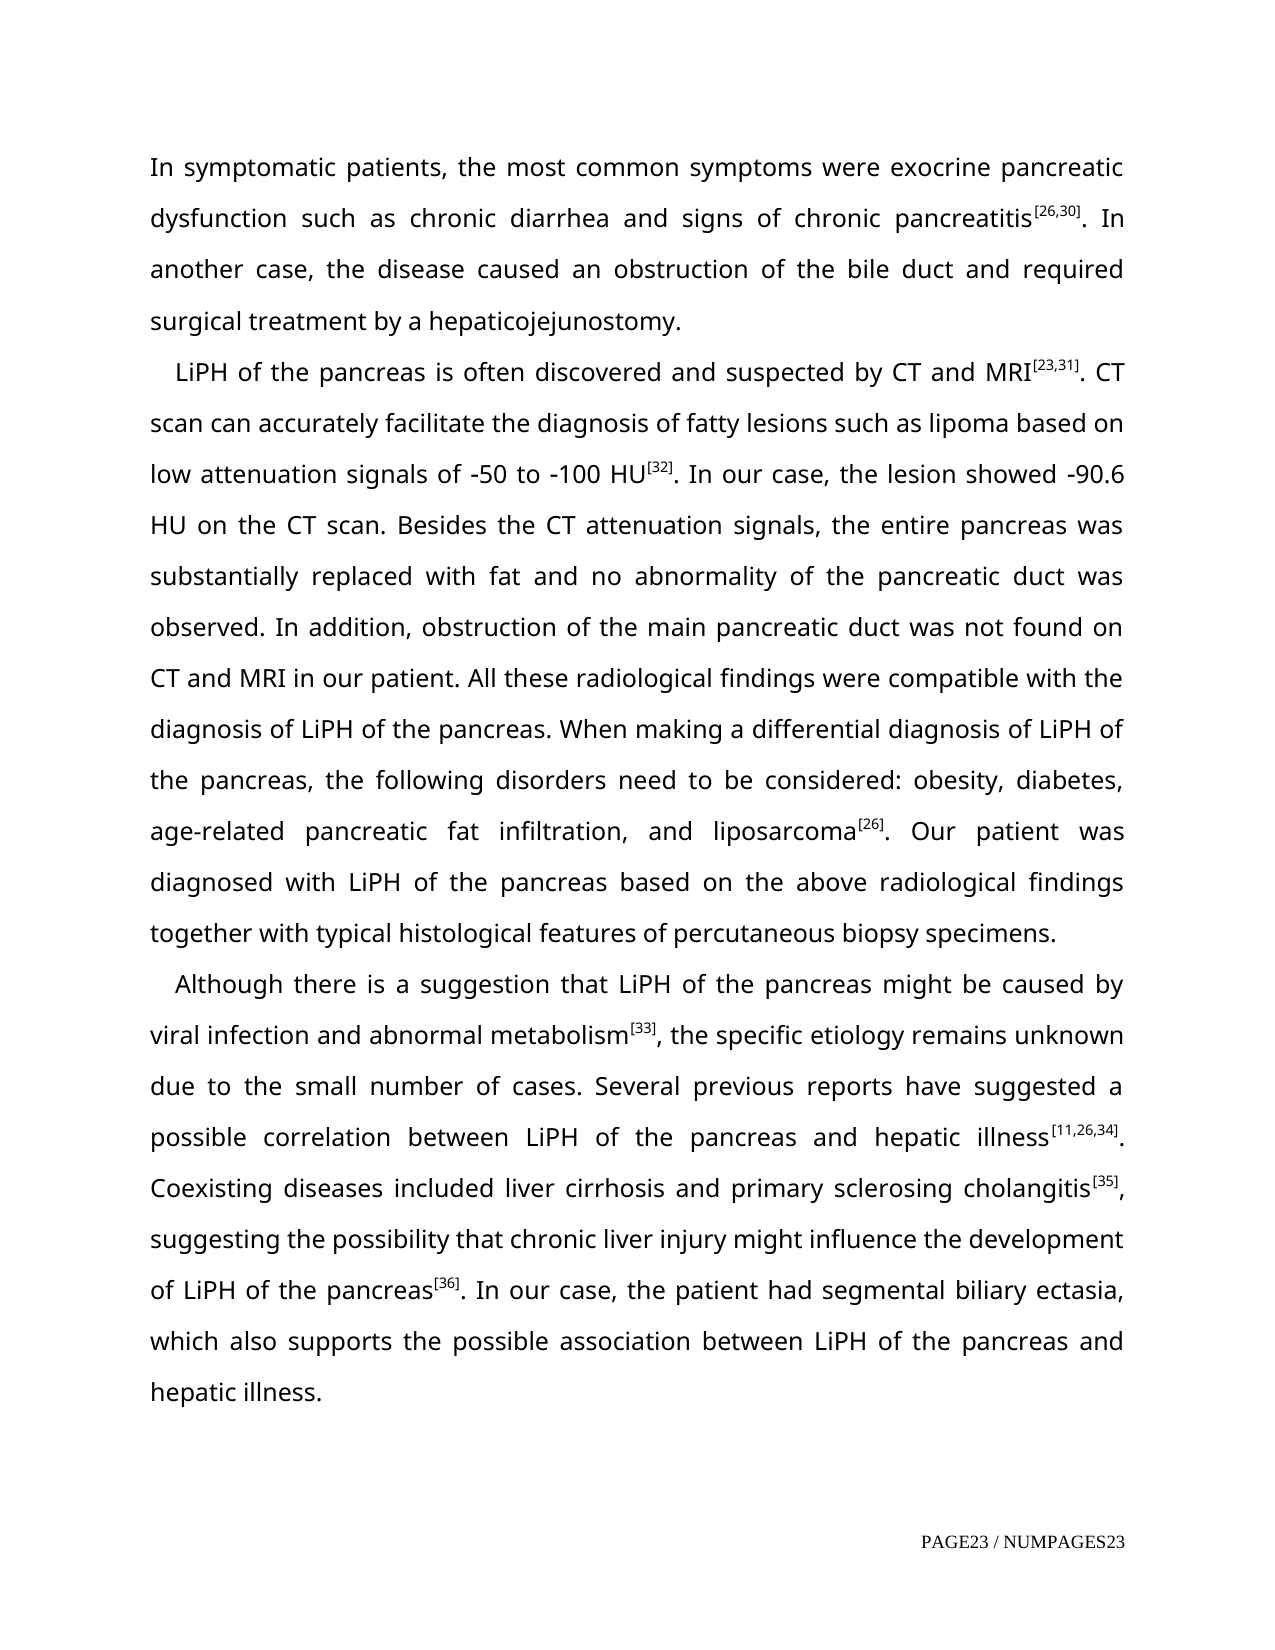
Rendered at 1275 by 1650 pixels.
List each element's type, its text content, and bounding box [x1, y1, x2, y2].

text LiPH of the pancreas is often discovered and suspected by CT and MRI[23,31]. CT scan can accurately facilitate the diagnosis of fatty lesions such as lipoma based on low attenuation signals of 50 to 100 HU[32]. In our case, the lesion showed 90.6 HU on the CT scan. Besides the CT attenuation signals, the entire pancreas was substantially replaced with fat and no abnormality of the pancreatic duct was observed. In addition, obstruction of the main pancreatic duct was not found on CT and MRI in our patient. All these radiological findings were compatible with the diagnosis of LiPH of the pancreas. When making a differential diagnosis of LiPH of the pancreas, the following disorders need to be considered: obesity, diabetes, age-related pancreatic fat infiltration, and liposarcoma[26]. Our patient was diagnosed with LiPH of the pancreas based on the above radiological findings together with typical histological features of percutaneous biopsy specimens. [150, 354, 1125, 950]
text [150, 150, 1125, 337]
text Although there is a suggestion that LiPH of the pancreas might be caused by viral infection and abnormal metabolism[33], the specific etiology remains unknown due to the small number of cases. Several previous reports have suggested a possible correlation between LiPH of the pancreas and hepatic illness[11,26,34]. Coexisting diseases included liver cirrhosis and primary sclerosing cholangitis[35], suggesting the possibility that chronic liver injury might influence the development of LiPH of the pancreas[36]. In our case, the patient had segmental biliary ectasia, which also supports the possible association between LiPH of the pancreas and hepatic illness. [150, 967, 1125, 1409]
